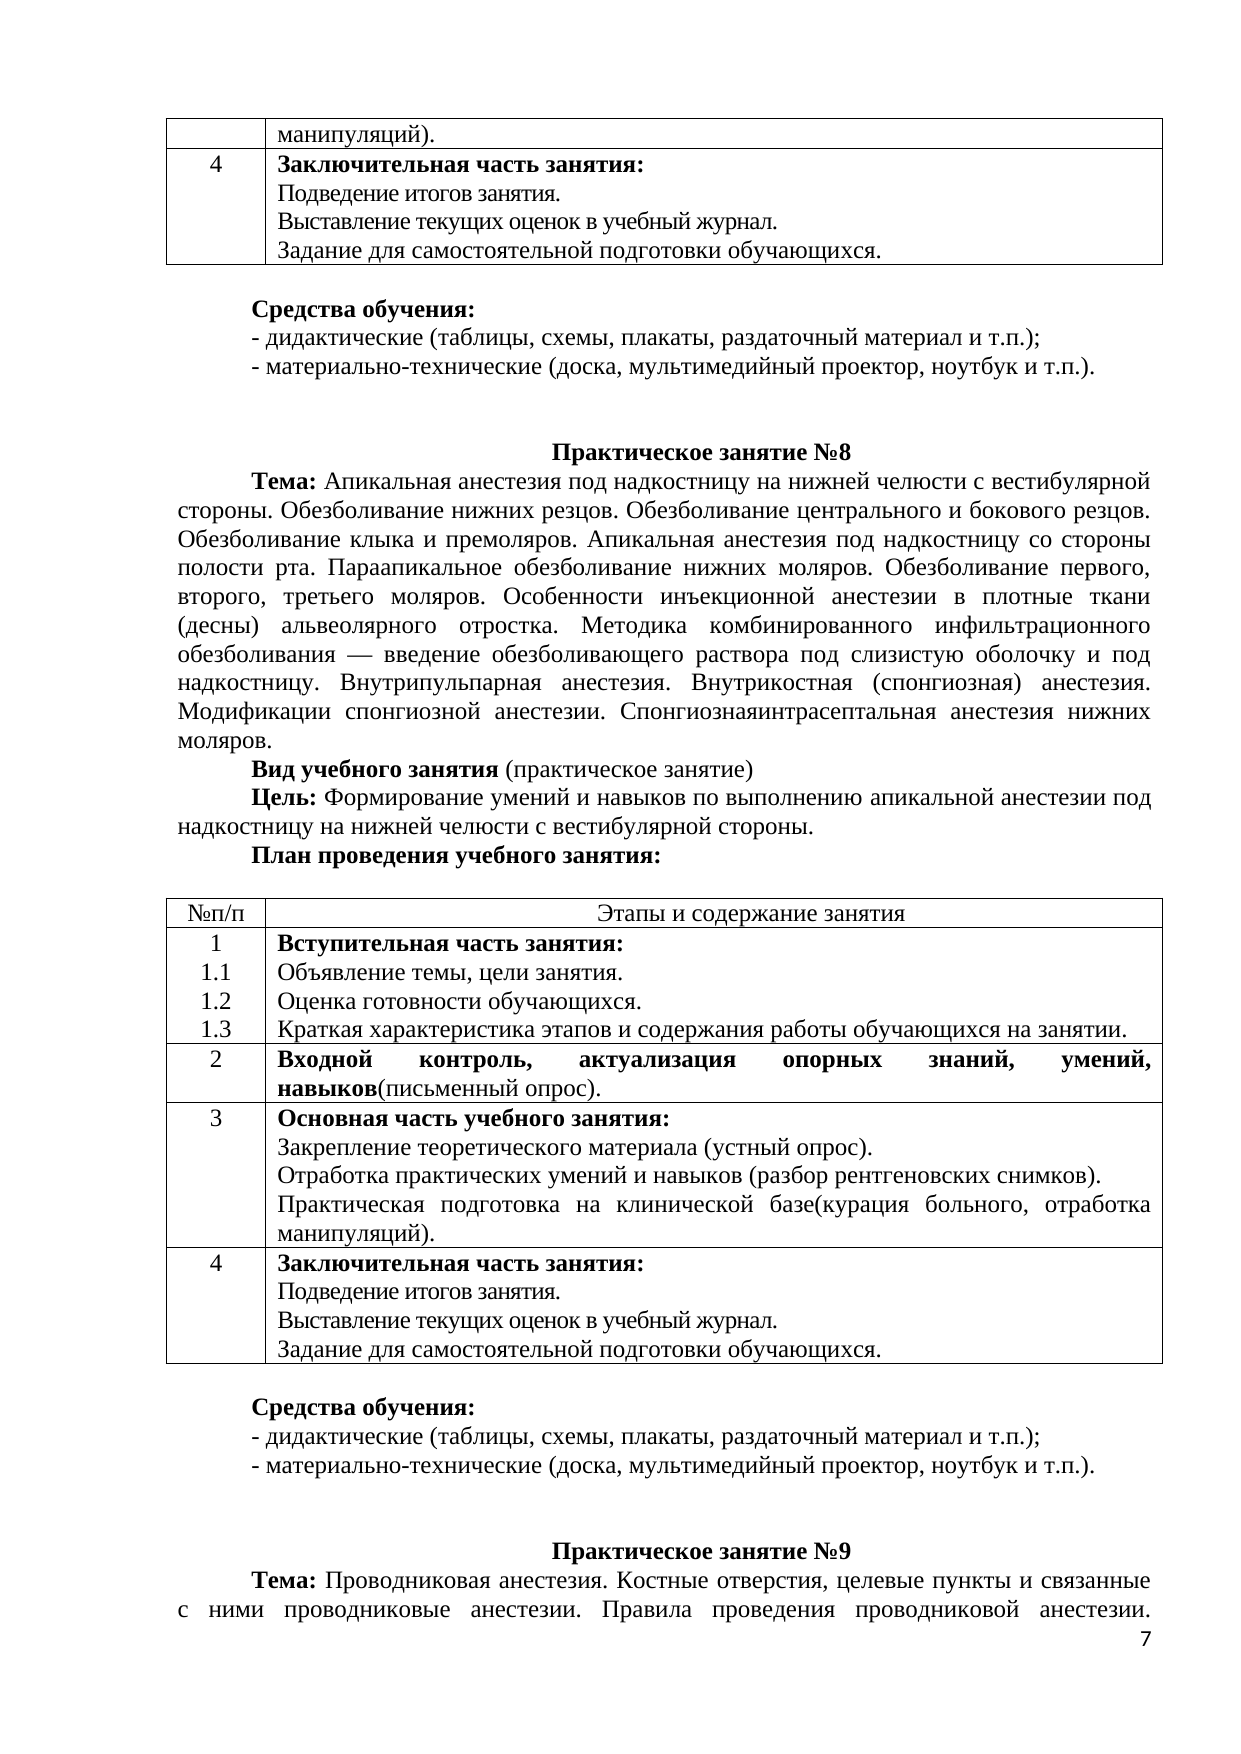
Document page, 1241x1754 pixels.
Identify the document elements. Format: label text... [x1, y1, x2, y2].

table_cell 4 [167, 149, 265, 264]
table_cell Входной контроль, актуализация опорных знаний, умений, навыков(письменный опрос). [266, 1044, 1162, 1102]
text - дидактические (таблицы, схемы, плакаты, раздаточный материал и т.п.); [177, 322, 1152, 351]
text - дидактические (таблицы, схемы, плакаты, раздаточный материал и т.п.); [177, 1421, 1152, 1450]
table_cell 1 1.1 1.2 1.3 [167, 928, 265, 1043]
text Практическое занятие №9 [177, 1536, 1152, 1565]
table_cell Заключительная часть занятия: Подведение итогов занятия. Выставление текущих оценок в учебный журнал. Задание для самостоятельной подготовки обучающихся. [266, 1248, 1162, 1363]
table_cell 3 [167, 1103, 265, 1247]
text План проведения учебного занятия: [177, 840, 1152, 869]
text Цель: Формирование умений и навыков по выполнению апикальной анестезии под надкостницу на нижней челюсти с вестибулярной стороны. [177, 782, 1152, 840]
text Вид учебного занятия (практическое занятие) [177, 754, 1152, 782]
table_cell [266, 119, 1162, 148]
text Средства обучения: [177, 1392, 1152, 1421]
text Практическое занятие №8 [177, 437, 1152, 466]
text Тема: Апикальная анестезия под надкостницу на нижней челюсти с вестибулярной стороны. Обезболивание нижних резцов. Обезболивание центрального и бокового резцов. Обезболивание клыка и премоляров. Апикальная анестезия под надкостницу со стороны полости рта. Параапикальное обезболивание нижних моляров. Обезболивание первого, второго, третьего моляров. Особенности инъекционной анестезии в плотные ткани (десны) альвеолярного отростка. Методика комбинированного инфильтрационного обезболивания — введение обезболивающего раствора под слизистую оболочку и под надкостницу. Внутрипульпарная анестезия. Внутрикостная (спонгиозная) анестезия. Модификации спонгиозной анестезии. Спонгиознаяинтрасептальная анестезия нижних моляров. [177, 466, 1152, 754]
text - материально-технические (доска, мультимедийный проектор, ноутбук и т.п.). [177, 1450, 1152, 1479]
table_header №п/п [167, 899, 265, 927]
table_cell Вступительная часть занятия: Объявление темы, цели занятия. Оценка готовности обучающихся. Краткая характеристика этапов и содержания работы обучающихся на занятии. [266, 928, 1162, 1043]
text - материально-технические (доска, мультимедийный проектор, ноутбук и т.п.). [177, 351, 1152, 380]
text Средства обучения: [177, 294, 1152, 322]
table_cell Заключительная часть занятия: Подведение итогов занятия. Выставление текущих оценок в учебный журнал. Задание для самостоятельной подготовки обучающихся. [266, 149, 1162, 264]
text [177, 1565, 1152, 1622]
table_header Этапы и содержание занятия [266, 899, 1162, 927]
table_cell 2 [167, 1044, 265, 1102]
table_cell 3 [167, 119, 265, 148]
table_cell 4 [167, 1248, 265, 1363]
